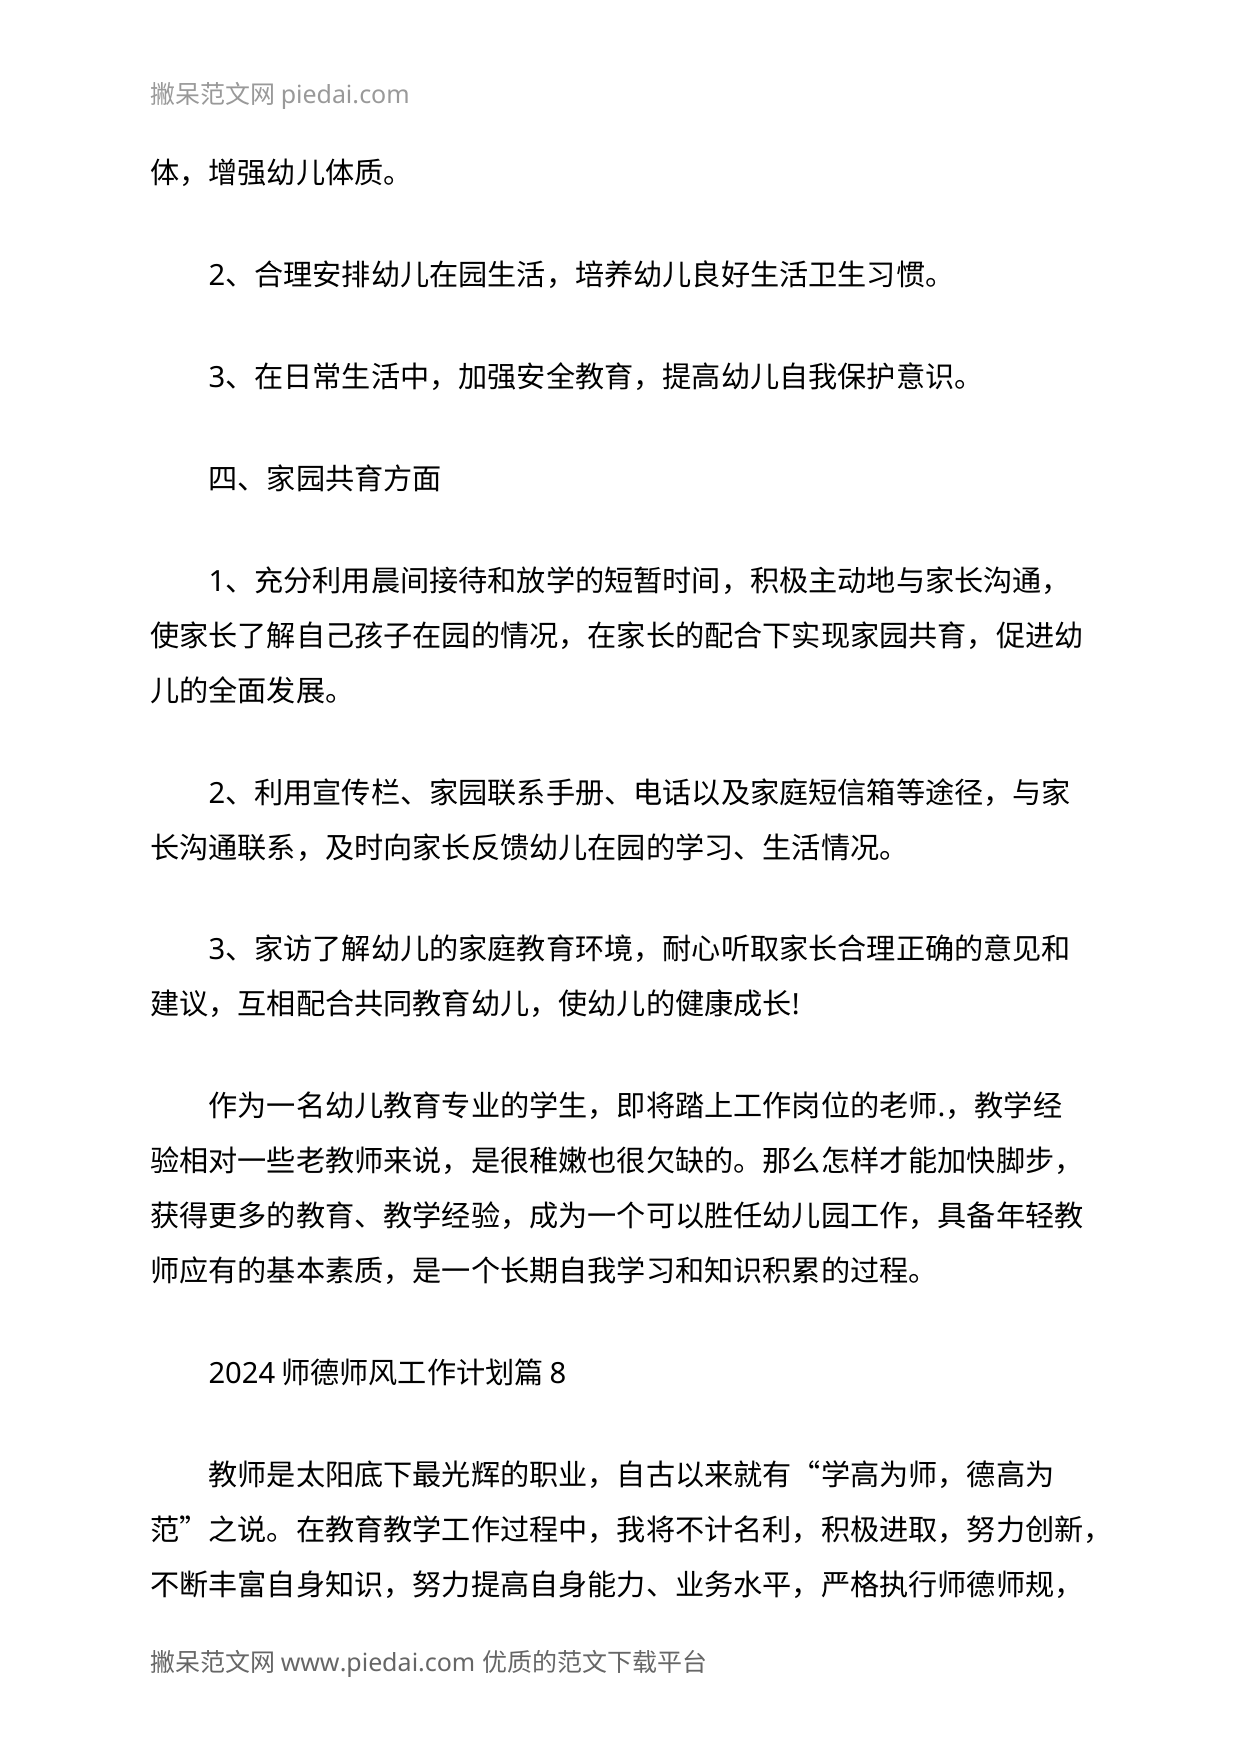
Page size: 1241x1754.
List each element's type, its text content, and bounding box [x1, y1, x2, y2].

text 2、利用宣传栏、家园联系手册、电话以及家庭短信箱等途径，与家长沟通联系，及时向家长反馈幼儿在园的学习、生活情况。 [150, 769, 1090, 866]
text 2024师德师风工作计划篇8 [150, 1349, 1090, 1392]
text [150, 1451, 1090, 1603]
text 3、家访了解幼儿的家庭教育环境，耐心听取家长合理正确的意见和建议，互相配合共同教育幼儿，使幼儿的健康成长! [150, 926, 1090, 1023]
text 2、合理安排幼儿在园生活，培养幼儿良好生活卫生习惯。 [150, 252, 1090, 294]
text 1、充分利用晨间接待和放学的短暂时间，积极主动地与家长沟通，使家长了解自己孩子在园的情况，在家长的配合下实现家园共育，促进幼儿的全面发展。 [150, 557, 1090, 710]
text 四、家园共育方面 [150, 456, 1090, 498]
text 3、在日常生活中，加强安全教育，提高幼儿自我保护意识。 [150, 354, 1090, 396]
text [150, 150, 1090, 192]
text 作为一名幼儿教育专业的学生，即将踏上工作岗位的老师.，教学经验相对一些老教师来说，是很稚嫩也很欠缺的。那么怎样才能加快脚步，获得更多的教育、教学经验，成为一个可以胜任幼儿园工作，具备年轻教师应有的基本素质，是一个长期自我学习和知识积累的过程。 [150, 1083, 1090, 1290]
